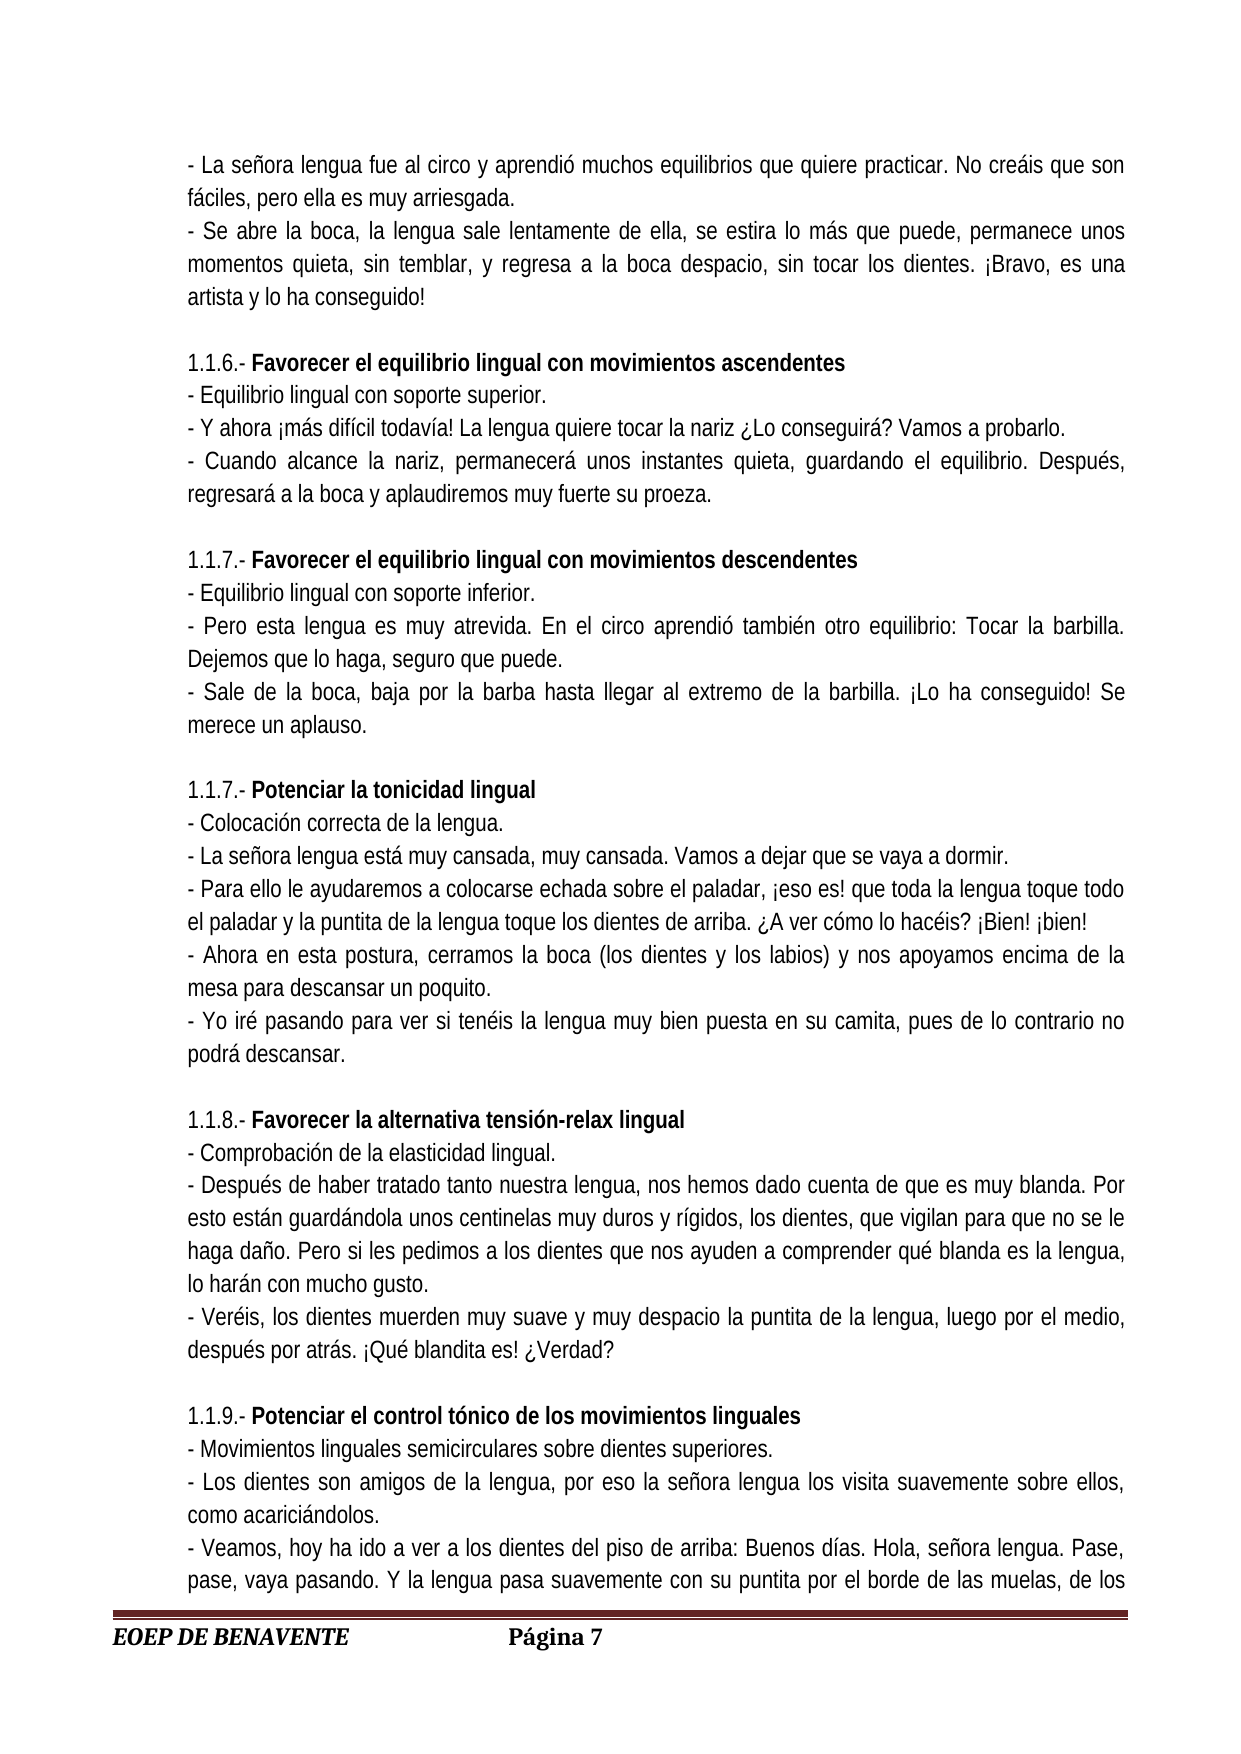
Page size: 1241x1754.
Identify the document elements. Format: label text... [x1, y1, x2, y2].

text - Ahora en esta postura, cerramos la boca (los dientes y los labios) y nos apoyamos encima de la mesa para descansar un poquito. [187, 940, 1128, 1002]
text - La señora lengua fue al circo y aprendió muchos equilibrios que quiere practicar. No creáis que son fáciles, pero ella es muy arriesgada. [187, 150, 1128, 212]
text - Comprobación de la elasticidad lingual. [187, 1137, 1128, 1166]
text 1.1.8.- Favorecer la alternativa tensión-relax lingual [187, 1104, 1128, 1133]
text - Se abre la boca, la lengua sale lentamente de ella, se estira lo más que puede, permanece unos momentos quieta, sin temblar, y regresa a la boca despacio, sin tocar los dientes. ¡Bravo, es una artista y lo ha conseguido! [187, 216, 1128, 310]
text - Sale de la boca, baja por la barba hasta llegar al extremo de la barbilla. ¡Lo ha conseguido! Se merece un aplauso. [187, 677, 1128, 738]
text - Equilibrio lingual con soporte inferior. [187, 578, 1128, 607]
text - Después de haber tratado tanto nuestra lengua, nos hemos dado cuenta de que es muy blanda. Por esto están guardándola unos centinelas muy duros y rígidos, los dientes, que vigilan para que no se le haga daño. Pero si les pedimos a los dientes que nos ayuden a comprender qué blanda es la lengua, lo harán con mucho gusto. [187, 1170, 1128, 1298]
text - La señora lengua está muy cansada, muy cansada. Vamos a dejar que se vaya a dormir. [187, 841, 1128, 870]
text - Equilibrio lingual con soporte superior. [187, 380, 1128, 409]
text 1.1.6.- Favorecer el equilibrio lingual con movimientos ascendentes [187, 347, 1128, 376]
text - Cuando alcance la nariz, permanecerá unos instantes quieta, guardando el equilibrio. Después, regresará a la boca y aplaudiremos muy fuerte su proeza. [187, 446, 1128, 508]
text - Colocación correcta de la lengua. [187, 808, 1128, 837]
text - Movimientos linguales semicirculares sobre dientes superiores. [187, 1434, 1128, 1462]
text - Pero esta lengua es muy atrevida. En el circo aprendió también otro equilibrio: Tocar la barbilla. Dejemos que lo haga, seguro que puede. [187, 611, 1128, 672]
text - Los dientes son amigos de la lengua, por eso la señora lengua los visita suavemente sobre ellos, como acariciándolos. [187, 1467, 1128, 1528]
text 1.1.7.- Favorecer el equilibrio lingual con movimientos descendentes [187, 545, 1128, 574]
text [187, 1532, 1128, 1594]
text - Yo iré pasando para ver si tenéis la lengua muy bien puesta en su camita, pues de lo contrario no podrá descansar. [187, 1006, 1128, 1067]
text - Veréis, los dientes muerden muy suave y muy despacio la puntita de la lengua, luego por el medio, después por atrás. ¡Qué blandita es! ¿Verdad? [187, 1302, 1128, 1364]
text 1.1.9.- Potenciar el control tónico de los movimientos linguales [187, 1401, 1128, 1429]
text 1.1.7.- Potenciar la tonicidad lingual [187, 775, 1128, 804]
text - Para ello le ayudaremos a colocarse echada sobre el paladar, ¡eso es! que toda la lengua toque todo el paladar y la puntita de la lengua toque los dientes de arriba. ¿A ver cómo lo hacéis? ¡Bien! ¡bien! [187, 874, 1128, 936]
text - Y ahora ¡más difícil todavía! La lengua quiere tocar la nariz ¿Lo conseguirá? Vamos a probarlo. [187, 413, 1128, 442]
